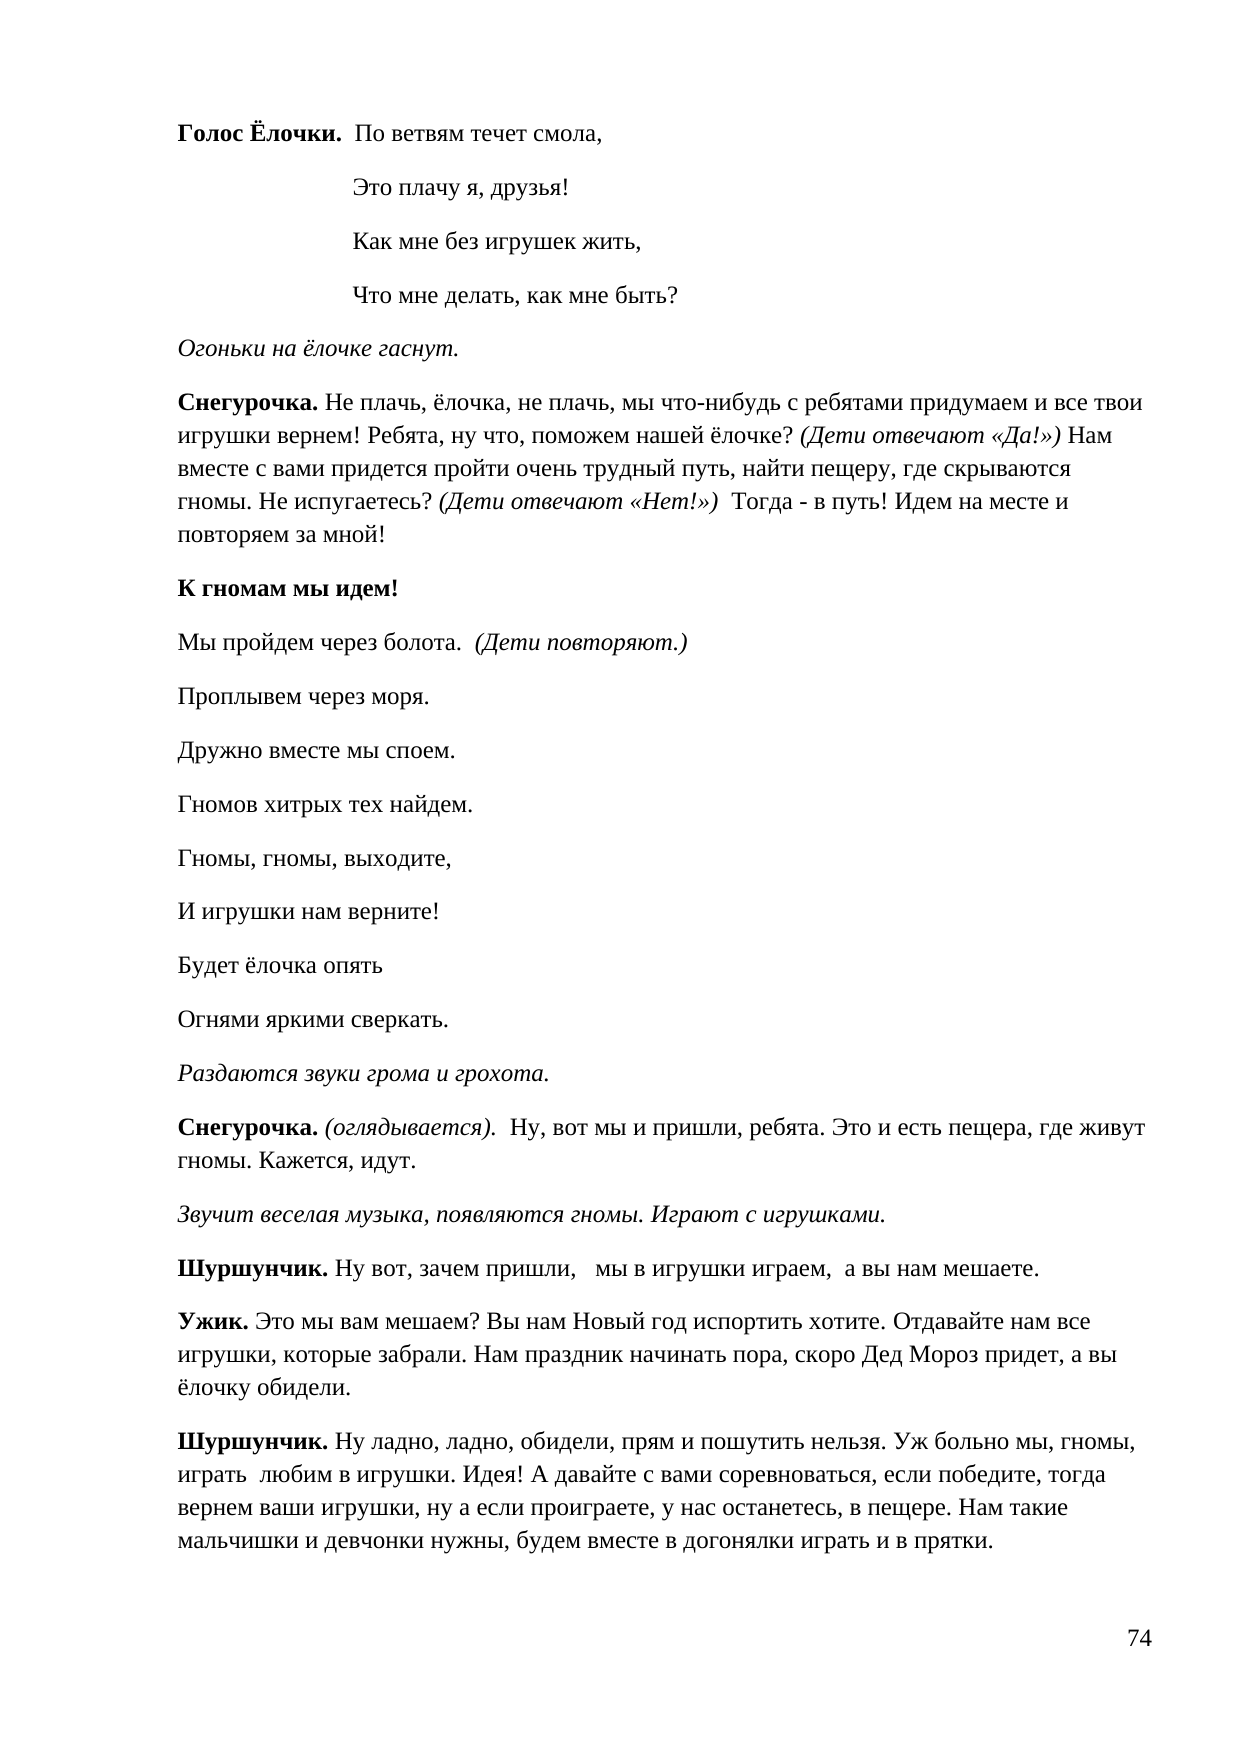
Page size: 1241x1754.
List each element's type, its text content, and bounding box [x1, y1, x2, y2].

text Голос Ёлочки. По ветвям течет смола, [177, 118, 1152, 147]
text Огоньки на ёлочке гаснут. [177, 333, 1152, 362]
text Шуршунчик. Ну вот, зачем пришли, мы в игрушки играем, а вы нам мешаете. [177, 1253, 1152, 1281]
text Огнями яркими сверкать. [177, 1004, 1152, 1033]
text Снегурочка. (оглядывается). Ну, вот мы и пришли, ребята. Это и есть пещера, где живут гномы. Кажется, идут. [177, 1112, 1152, 1174]
text Что мне делать, как мне быть? [177, 280, 1152, 308]
text Гномов хитрых тех найдем. [177, 789, 1152, 817]
text К гномам мы идем! [177, 573, 1152, 602]
text Раздаются звуки грома и грохота. [177, 1058, 1152, 1087]
text Проплывем через моря. [177, 681, 1152, 710]
text Мы пройдем через болота. (Дети повторяют.) [177, 627, 1152, 656]
text Снегурочка. Не плачь, ёлочка, не плачь, мы что-нибудь с ребятами придумаем и все твои игрушки вернем! Ребята, ну что, поможем нашей ёлочке? (Дети отвечают «Да!») Нам вместе с вами придется пройти очень трудный путь, найти пещеру, где скрываются гномы. Не испугаетесь? (Дети отвечают «Нет!») Тогда - в путь! Идем на месте и повторяем за мной! [177, 387, 1152, 548]
text Гномы, гномы, выходите, [177, 843, 1152, 871]
text И игрушки нам верните! [177, 896, 1152, 925]
text Как мне без игрушек жить, [177, 226, 1152, 254]
text Это плачу я, друзья! [177, 172, 1152, 201]
text Ужик. Это мы вам мешаем? Вы нам Новый год испортить хотите. Отдавайте нам все игрушки, которые забрали. Нам праздник начинать пора, скоро Дед Мороз придет, а вы ёлочку обидели. [177, 1306, 1152, 1401]
text Будет ёлочка опять [177, 950, 1152, 979]
text Шуршунчик. Ну ладно, ладно, обидели, прям и пошутить нельзя. Уж больно мы, гномы, играть любим в игрушки. Идея! А давайте с вами соревноваться, если победите, тогда вернем ваши игрушки, ну а если проиграете, у нас останетесь, в пещере. Нам такие мальчишки и девчонки нужны, будем вместе в догонялки играть и в прятки. [177, 1426, 1152, 1554]
text Звучит веселая музыка, появляются гномы. Играют с игрушками. [177, 1199, 1152, 1227]
text Дружно вместе мы споем. [177, 735, 1152, 764]
